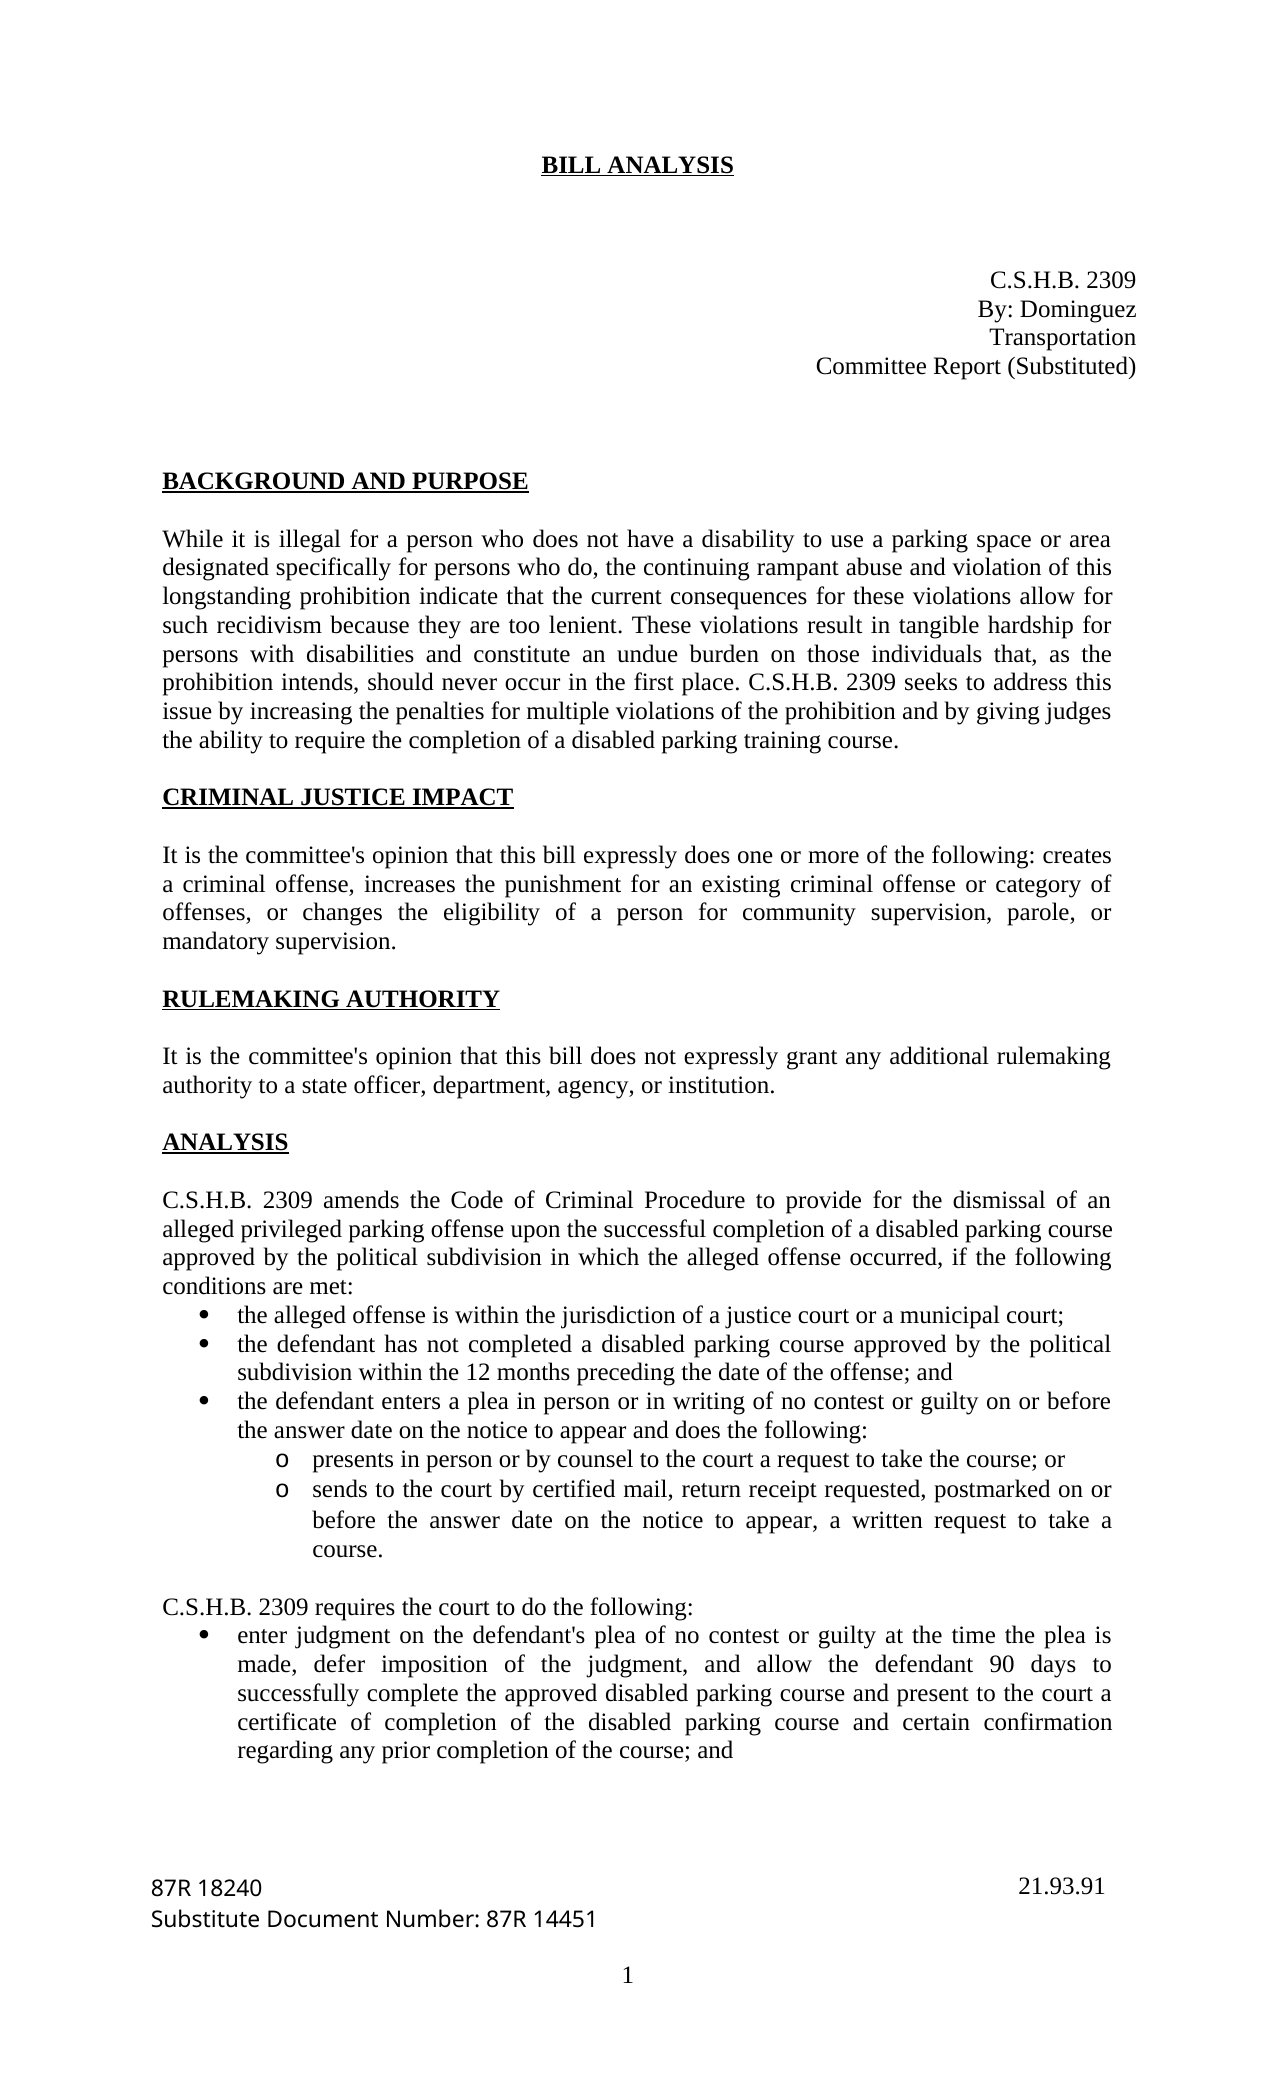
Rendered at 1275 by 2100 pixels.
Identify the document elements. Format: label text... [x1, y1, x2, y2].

table_cell Committee Report (Substituted) [150, 351, 1147, 380]
table_cell Transportation [150, 323, 1147, 351]
table_cell By: Dominguez [150, 294, 1147, 322]
table_cell RULEMAKING AUTHORITY It is the committee's opinion that this bill does not expressly grant any additional rulemaking authority to a state officer, department, agency, or institution. [150, 984, 1125, 1127]
table_header BACKGROUND AND PURPOSE While it is illegal for a person who does not have a disability to use a parking space or area designated specifically for persons who do, the continuing rampant abuse and violation of this longstanding prohibition indicate that the current consequences for these violations allow for such recidivism because they are too lenient. These violations result in tangible hardship for persons with disabilities and constitute an undue burden on those individuals that, as the prohibition intends, should never occur in the first place. C.S.H.B. 2309 seeks to address this issue by increasing the penalties for multiple violations of the prohibition and by giving judges the ability to require the completion of a disabled parking training course. [150, 466, 1125, 782]
table_header C.S.H.B. 2309 [150, 265, 1147, 294]
table_cell CRIMINAL JUSTICE IMPACT It is the committee's opinion that this bill expressly does one or more of the following: creates a criminal offense, increases the punishment for an existing criminal offense or category of offenses, or changes the eligibility of a person for community supervision, parole, or mandatory supervision. [150, 783, 1125, 984]
table_header BILL ANALYSIS [150, 150, 1125, 179]
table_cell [150, 1128, 1125, 1764]
